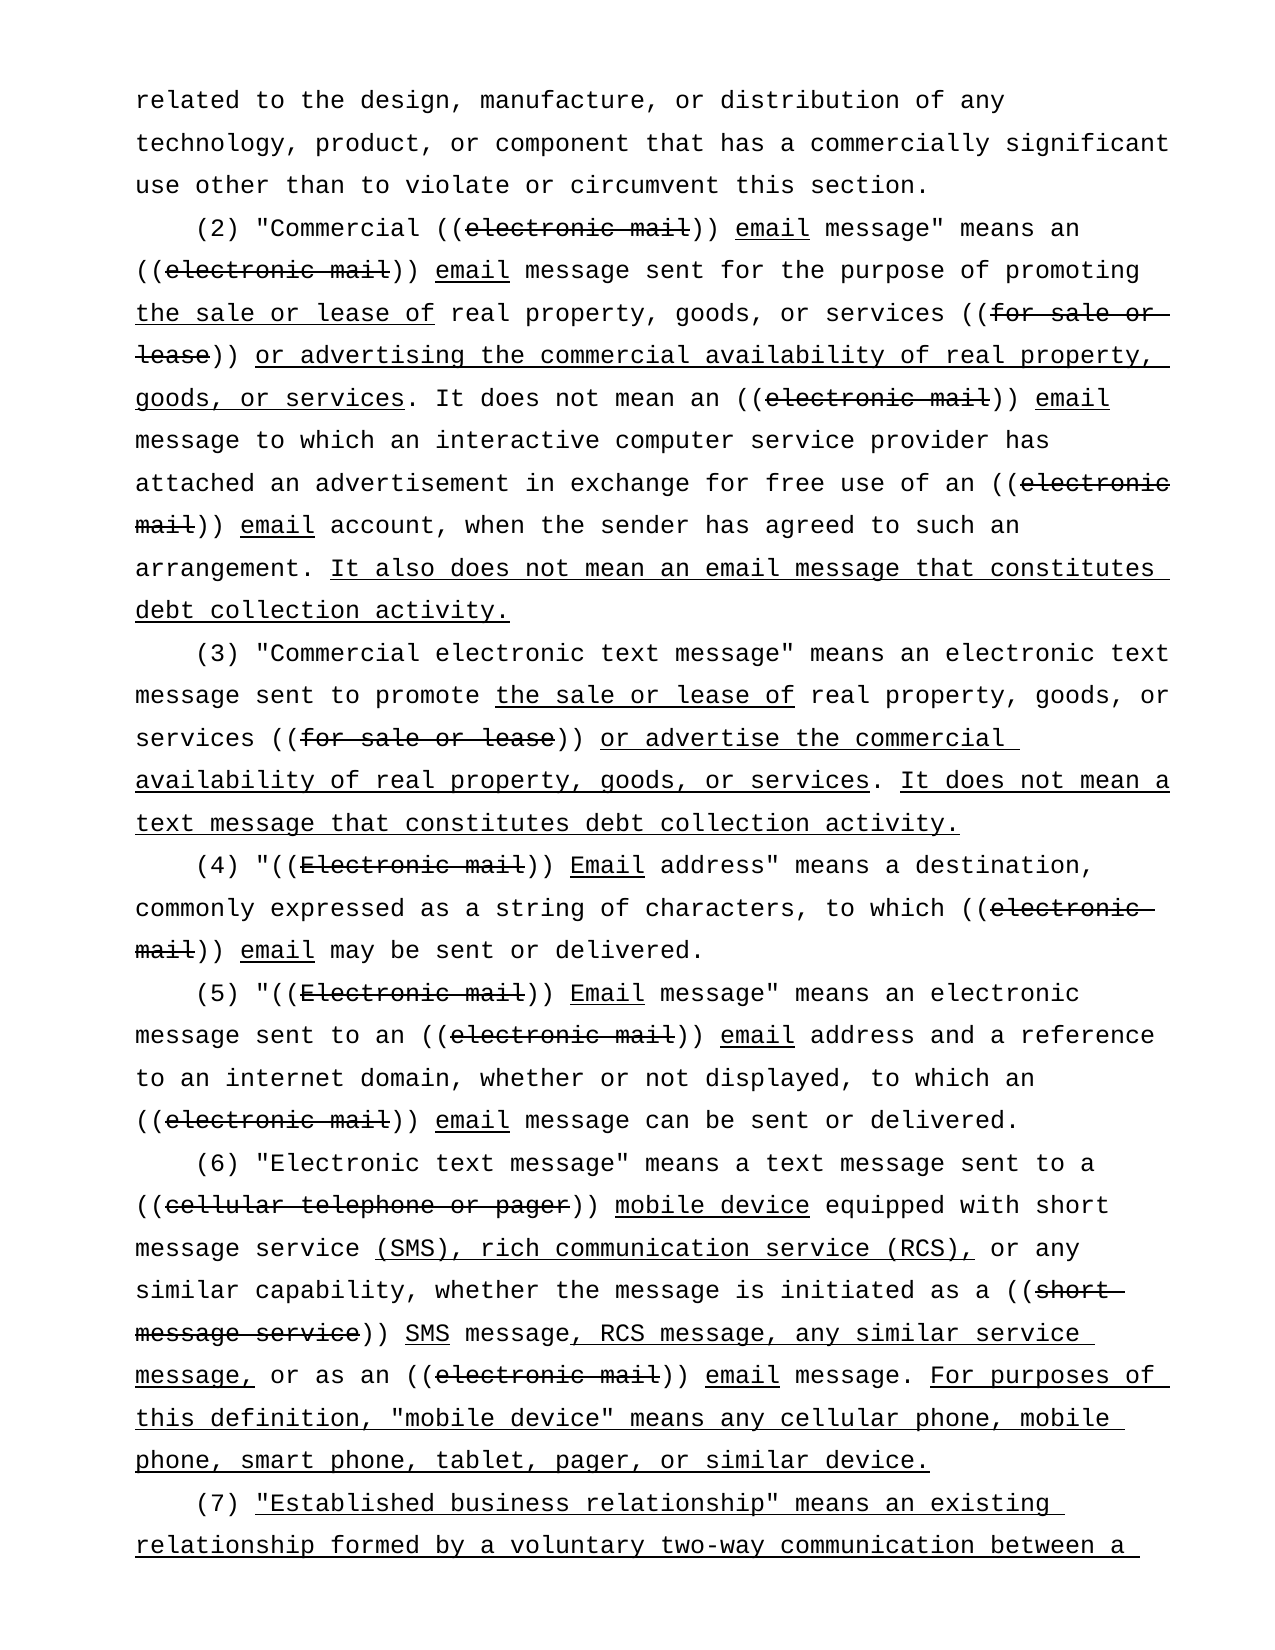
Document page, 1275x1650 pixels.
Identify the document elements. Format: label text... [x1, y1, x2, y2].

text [135, 1477, 1170, 1562]
text (6) "Electronic text message" means a text message sent to a ((cellular telephone or pager)) mobile device equipped with short message service (SMS), rich communication service (RCS), or any similar capability, whether the message is initiated as a ((short message service)) SMS message, RCS message, any similar service message, or as an ((electronic mail)) email message. For purposes of this definition, "mobile device" means any cellular phone, mobile phone, smart phone, tablet, pager, or similar device. [135, 1137, 1170, 1477]
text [135, 75, 1170, 202]
text (3) "Commercial electronic text message" means an electronic text message sent to promote the sale or lease of real property, goods, or services ((for sale or lease)) or advertise the commercial availability of real property, goods, or services. It does not mean a text message that constitutes debt collection activity. [135, 627, 1170, 840]
text (2) "Commercial ((electronic mail)) email message" means an ((electronic mail)) email message sent for the purpose of promoting the sale or lease of real property, goods, or services ((for sale or lease)) or advertising the commercial availability of real property, goods, or services. It does not mean an ((electronic mail)) email message to which an interactive computer service provider has attached an advertisement in exchange for free use of an ((electronic mail)) email account, when the sender has agreed to such an arrangement. It also does not mean an email message that constitutes debt collection activity. [135, 202, 1170, 627]
text (5) "((Electronic mail)) Email message" means an electronic message sent to an ((electronic mail)) email address and a reference to an internet domain, whether or not displayed, to which an ((electronic mail)) email message can be sent or delivered. [135, 967, 1170, 1137]
text (4) "((Electronic mail)) Email address" means a destination, commonly expressed as a string of characters, to which ((electronic mail)) email may be sent or delivered. [135, 840, 1170, 967]
